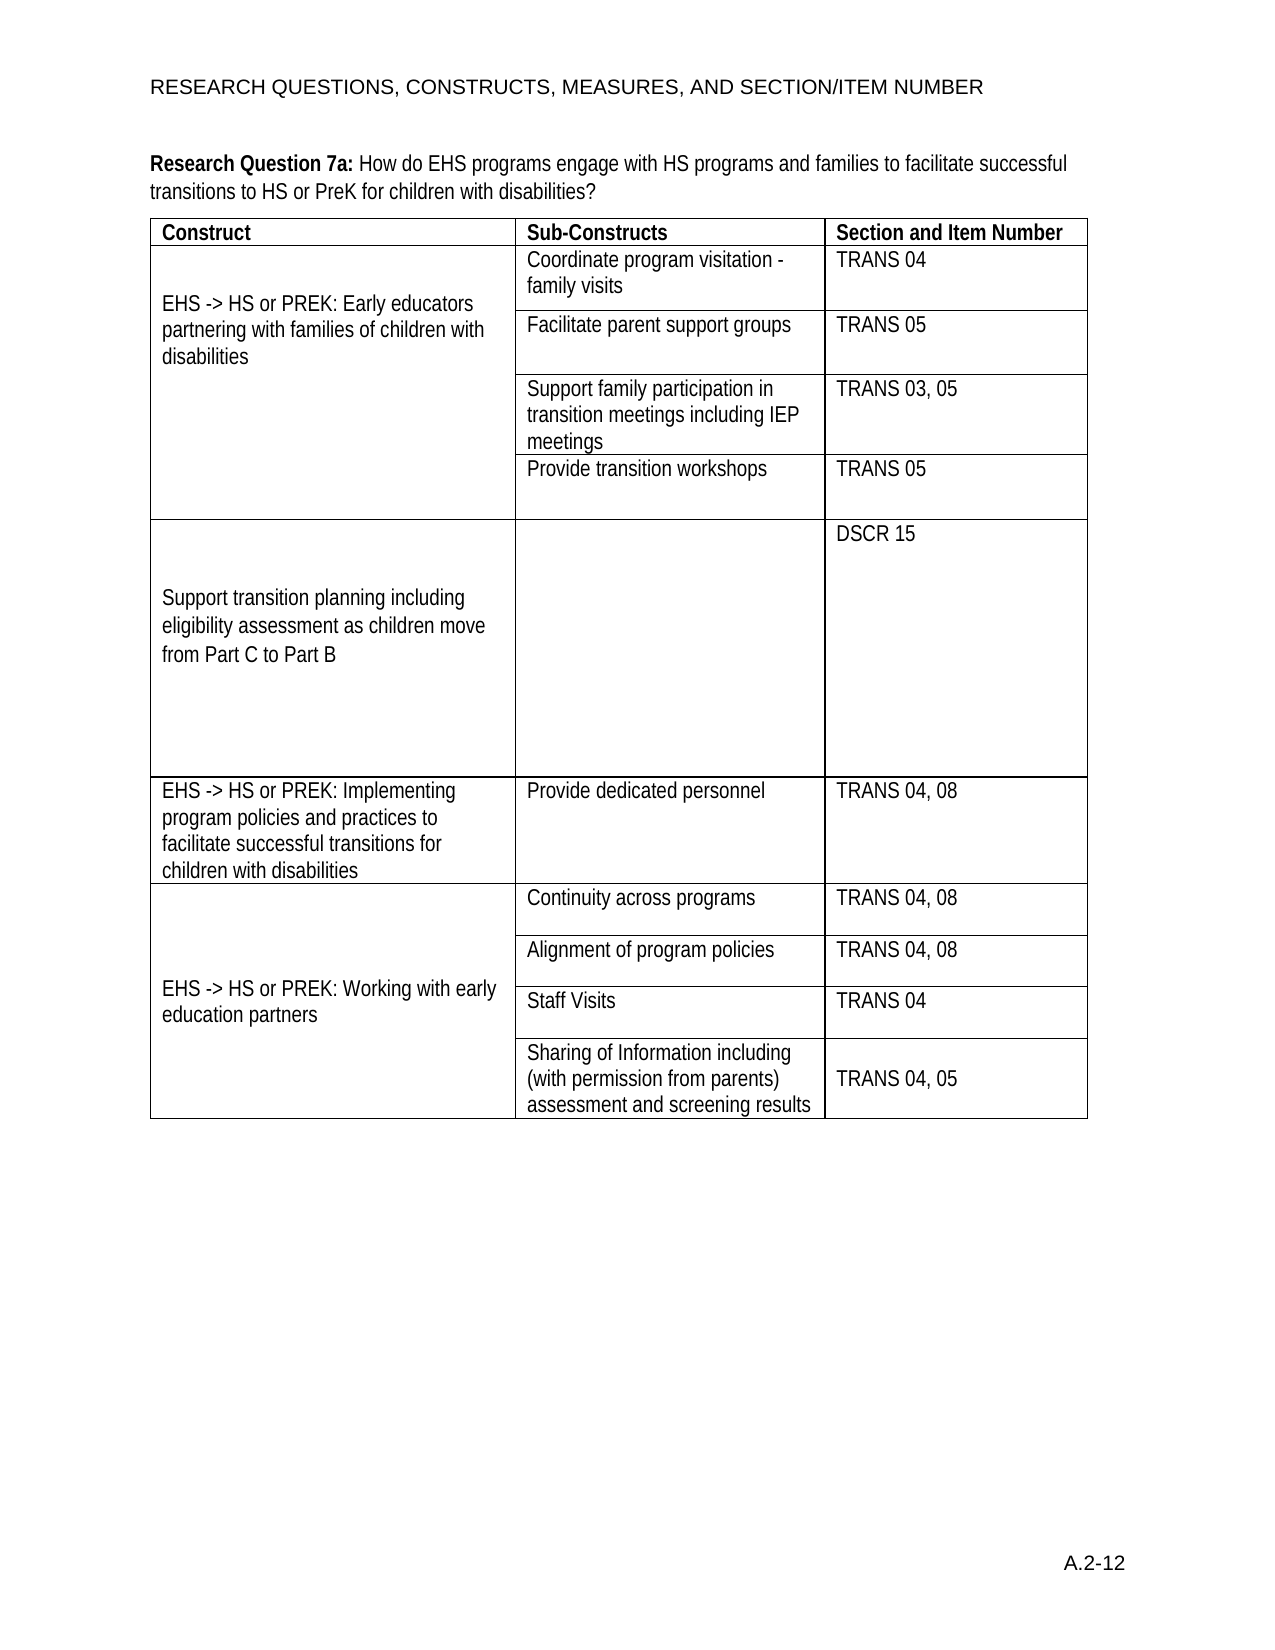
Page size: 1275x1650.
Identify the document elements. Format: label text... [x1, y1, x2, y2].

table_cell TRANS 05 [826, 311, 1087, 374]
table_cell TRANS 04, 05 [826, 1039, 1087, 1118]
table_cell TRANS 03, 05 [826, 375, 1087, 454]
table_cell Support transition planning including eligibility assessment as children move from Part C to Part B [151, 520, 515, 776]
table_header Construct [151, 219, 515, 245]
table_cell Sharing of Information including (with permission from parents) assessment and screening results [516, 1039, 824, 1118]
table_cell TRANS 04, 08 [826, 936, 1087, 986]
table_cell Staff Visits [516, 987, 824, 1038]
table_cell DSCR 15 [826, 520, 1087, 776]
text Research Question 7a: How do EHS programs engage with HS programs and families to facilitate successful transitions to HS or PreK for children with disabilities? [150, 150, 1125, 204]
table_cell Facilitate parent support groups [516, 311, 824, 374]
table_cell TRANS 04, 08 [826, 778, 1087, 883]
table_header Sub-Constructs [516, 219, 824, 245]
table_cell Provide dedicated personnel [516, 778, 824, 883]
table_cell Coordinate program visitation - family visits [516, 246, 824, 309]
table_cell Alignment of program policies [516, 936, 824, 986]
table_cell Continuity across programs [516, 884, 824, 934]
table_header Section and Item Number [826, 219, 1087, 245]
table_cell TRANS 04, 08 [826, 884, 1087, 934]
table_cell Support family participation in transition meetings including IEP meetings [516, 375, 824, 454]
table_cell EHS -> HS or PREK: Implementing program policies and practices to facilitate successful transitions for children with disabilities [151, 778, 515, 883]
table_cell EHS -> HS or PREK: Early educators partnering with families of children with disabilities [151, 246, 515, 519]
table_cell [516, 520, 824, 776]
table_cell TRANS 05 [826, 455, 1087, 519]
table_cell TRANS 04 [826, 987, 1087, 1038]
table_cell Provide transition workshops [516, 455, 824, 519]
table_cell EHS -> HS or PREK: Working with early education partners [151, 884, 515, 1118]
table_cell TRANS 04 [826, 246, 1087, 309]
